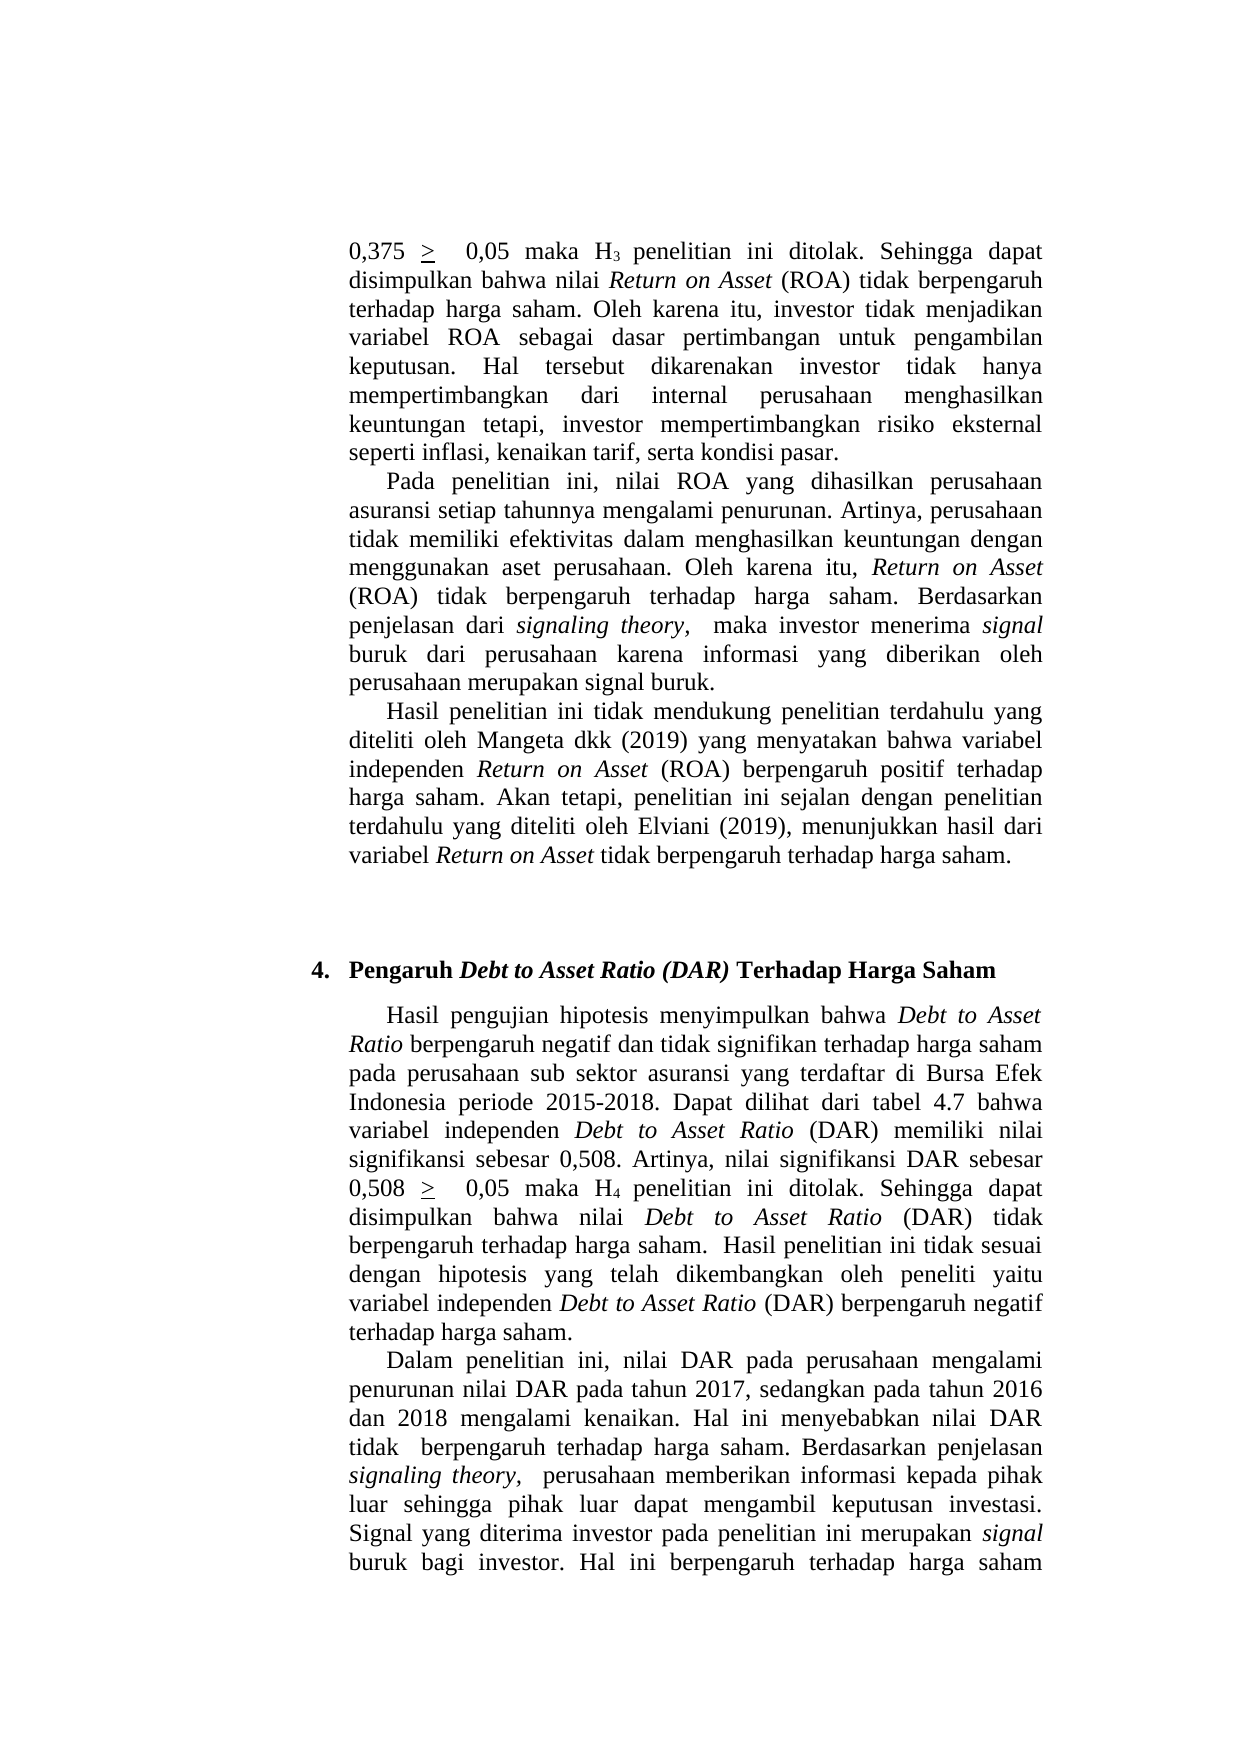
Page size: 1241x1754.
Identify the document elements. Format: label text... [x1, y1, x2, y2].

list Hasil penelitian ini tidak mendukung penelitian terdahulu yang diteliti oleh Mangeta dkk (2019) yang menyatakan bahwa variabel independen Return on Asset (ROA) berpengaruh positif terhadap harga saham. Akan tetapi, penelitian ini sejalan dengan penelitian terdahulu yang diteliti oleh Elviani (2019), menunjukkan hasil dari variabel Return on Asset tidak berpengaruh terhadap harga saham. [349, 696, 1043, 869]
list Pengaruh Debt to Asset Ratio (DAR) Terhadap Harga Saham [311, 955, 1063, 984]
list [349, 1345, 1043, 1575]
list Pada penelitian ini, nilai ROA yang dihasilkan perusahaan asuransi setiap tahunnya mengalami penurunan. Artinya, perusahaan tidak memiliki efektivitas dalam menghasilkan keuntungan dengan menggunakan aset perusahaan. Oleh karena itu, Return on Asset (ROA) tidak berpengaruh terhadap harga saham. Berdasarkan penjelasan dari signaling theory, maka investor menerima signal buruk dari perusahaan karena informasi yang diberikan oleh perusahaan merupakan signal buruk. [349, 466, 1043, 696]
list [349, 236, 1043, 466]
list Hasil pengujian hipotesis menyimpulkan bahwa Debt to Asset Ratio berpengaruh negatif dan tidak signifikan terhadap harga saham pada perusahaan sub sektor asuransi yang terdaftar di Bursa Efek Indonesia periode 2015-2018. Dapat dilihat dari tabel 4.7 bahwa variabel independen Debt to Asset Ratio (DAR) memiliki nilai signifikansi sebesar 0,508. Artinya, nilai signifikansi DAR sebesar 0,508 > 0,05 maka H4 penelitian ini ditolak. Sehingga dapat disimpulkan bahwa nilai Debt to Asset Ratio (DAR) tidak berpengaruh terhadap harga saham. Hasil penelitian ini tidak sesuai dengan hipotesis yang telah dikembangkan oleh peneliti yaitu variabel independen Debt to Asset Ratio (DAR) berpengaruh negatif terhadap harga saham. [349, 1000, 1043, 1345]
